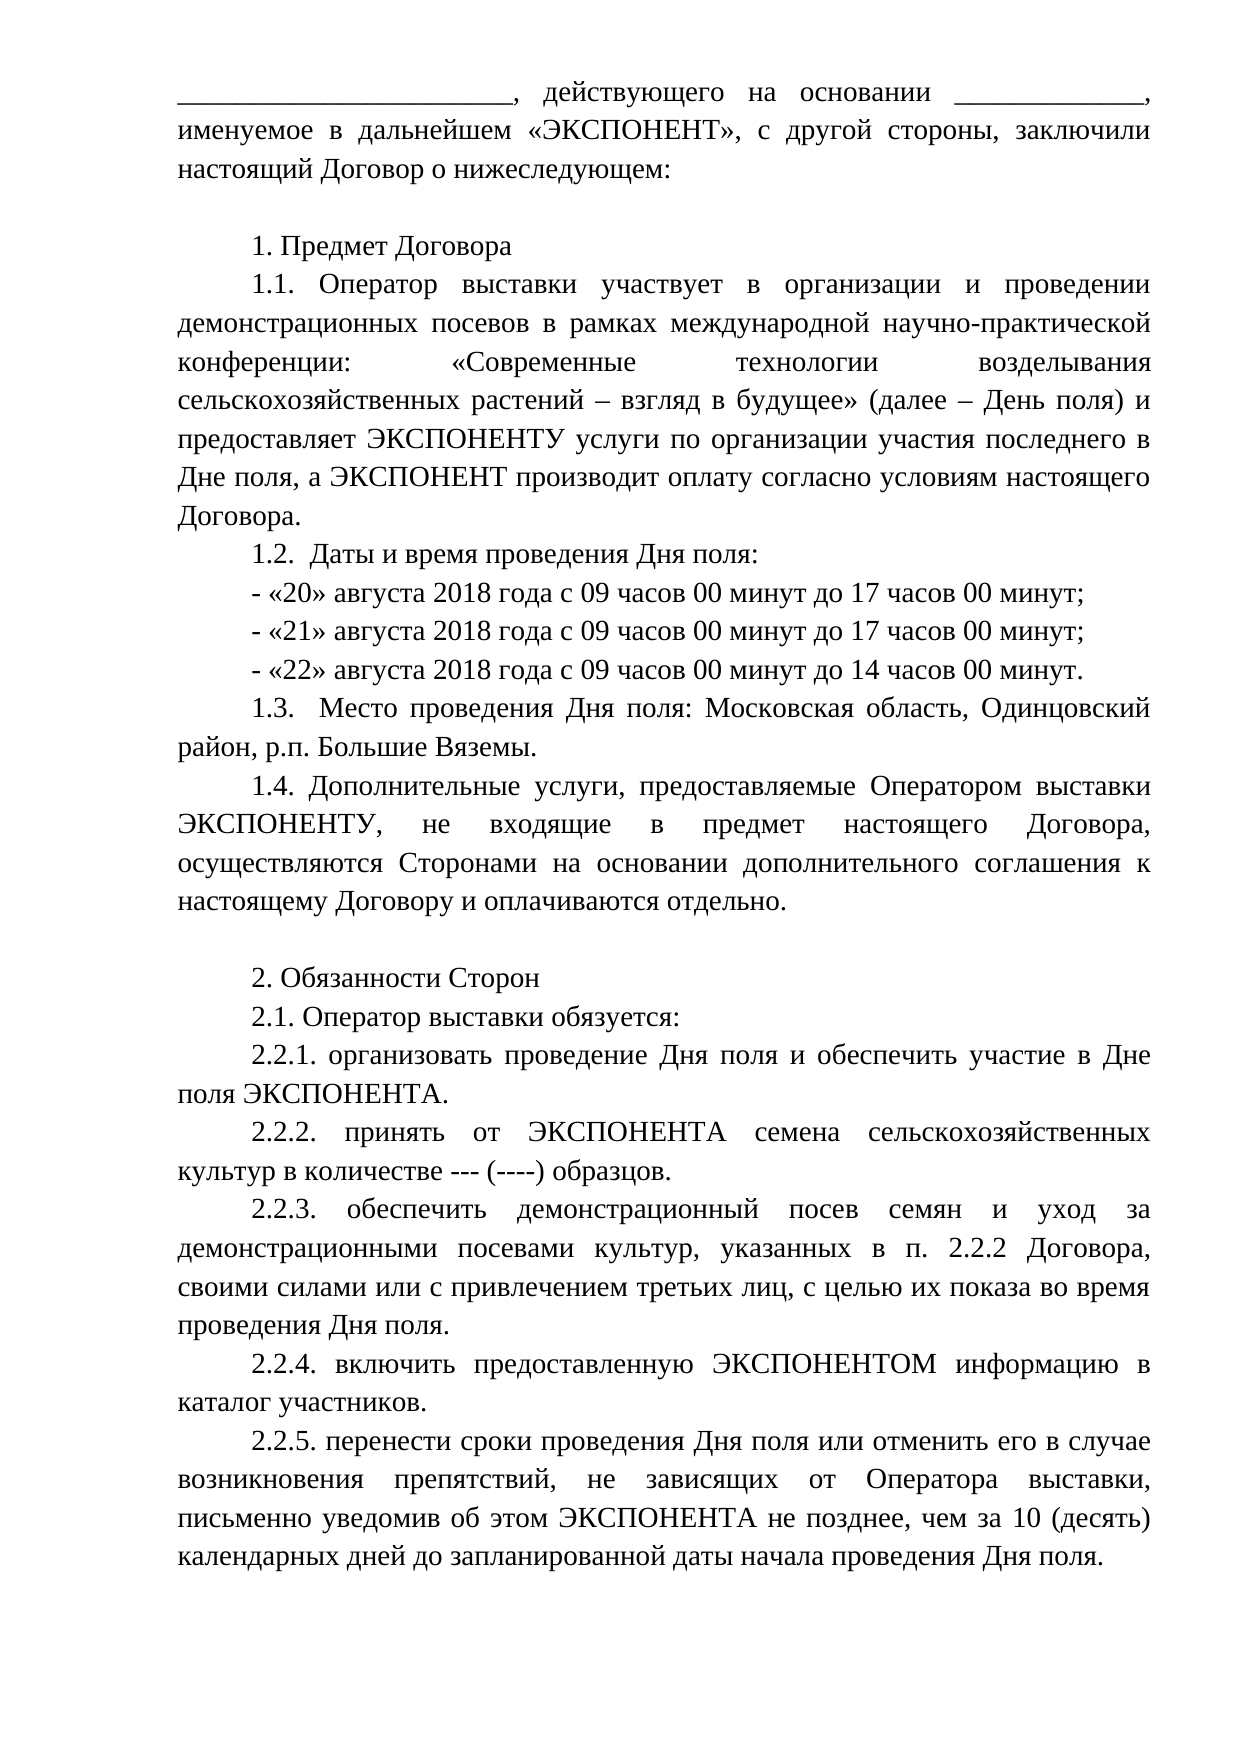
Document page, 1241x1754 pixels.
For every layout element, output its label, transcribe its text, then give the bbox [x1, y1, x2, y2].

text 1. Предмет Договора [177, 228, 1152, 262]
text 2. Обязанности Сторон [177, 960, 1152, 994]
text 1.1. Оператор выставки участвует в организации и проведении демонстрационных посевов в рамках международной научно-практической конференции: «Современные технологии возделывания сельскохозяйственных растений – взгляд в будущее» (далее – День поля) и предоставляет ЭКСПОНЕНТУ услуги по организации участия последнего в Дне поля, а ЭКСПОНЕНТ производит оплату согласно условиям настоящего Договора. [177, 267, 1152, 531]
text 2.1. Оператор выставки обязуется: [177, 999, 1152, 1032]
text 1.3. Место проведения Дня поля: Московская область, Одинцовский район, р.п. Большие Вяземы. [177, 691, 1152, 763]
text 2.2.5. перенести сроки проведения Дня поля или отменить его в случае возникновения препятствий, не зависящих от Оператора выставки, письменно уведомив об этом ЭКСПОНЕНТА не позднее, чем за 10 (десять) календарных дней до запланированной даты начала проведения Дня поля. [177, 1423, 1152, 1572]
text - «21» августа 2018 года с 09 часов 00 минут до 17 часов 00 минут; [177, 613, 1152, 647]
text 1.4. Дополнительные услуги, предоставляемые Оператором выставки ЭКСПОНЕНТУ, не входящие в предмет настоящего Договора, осуществляются Сторонами на основании дополнительного соглашения к настоящему Договору и оплачиваются отдельно. [177, 768, 1152, 917]
text 2.2.3. обеспечить демонстрационный посев семян и уход за демонстрационными посевами культур, указанных в п. 2.2.2 Договора, своими силами или с привлечением третьих лиц, с целью их показа во время проведения Дня поля. [177, 1192, 1152, 1341]
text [177, 74, 1152, 184]
text 2.2.1. организовать проведение Дня поля и обеспечить участие в Дне поля ЭКСПОНЕНТА. [177, 1037, 1152, 1109]
text - «22» августа 2018 года с 09 часов 00 минут до 14 часов 00 минут. [177, 652, 1152, 686]
text - «20» августа 2018 года с 09 часов 00 минут до 17 часов 00 минут; [177, 575, 1152, 608]
text 2.2.2. принять от ЭКСПОНЕНТА семена сельскохозяйственных культур в количестве --- (----) образцов. [177, 1114, 1152, 1187]
text 1.2. Даты и время проведения Дня поля: [177, 536, 1152, 570]
text 2.2.4. включить предоставленную ЭКСПОНЕНТОМ информацию в каталог участников. [177, 1346, 1152, 1418]
